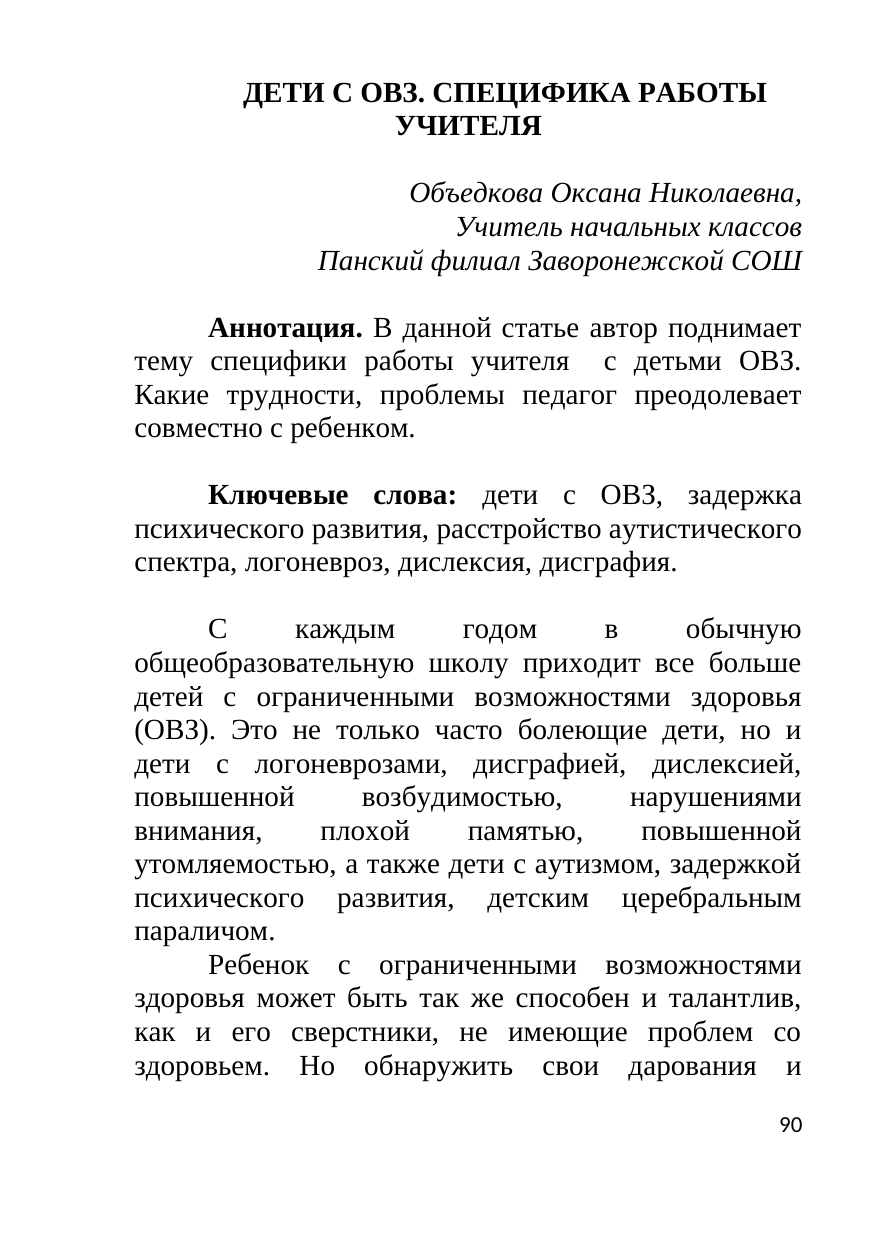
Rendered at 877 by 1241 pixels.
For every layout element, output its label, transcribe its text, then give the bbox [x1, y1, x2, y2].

text ДЕТИ С ОВЗ. СПЕЦИФИКА РАБОТЫ УЧИТЕЛЯ [134, 75, 802, 142]
text С каждым годом в обычную общеобразовательную школу приходит все больше детей с ограниченными возможностями здоровья (ОВЗ). Это не только часто болеющие дети, но и дети с логоневрозами, дисграфией, дислексией, повышенной возбудимостью, нарушениями внимания, плохой памятью, повышенной утомляемостью, а также дети с аутизмом, задержкой психического развития, детским церебральным параличом. [134, 612, 802, 947]
text Ключевые слова: дети с ОВЗ, задержка психического развития, расстройство аутистического спектра, логоневроз, дислексия, дисграфия. [134, 477, 802, 578]
text Панский филиал Заворонежской СОШ [134, 243, 802, 276]
text Аннотация. В данной статье автор поднимает тему специфики работы учителя с детьми ОВЗ. Какие трудности, проблемы педагог преодолевает совместно с ребенком. [134, 310, 802, 444]
text Учитель начальных классов [134, 209, 802, 243]
text Объедкова Оксана Николаевна, [134, 176, 802, 209]
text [134, 947, 802, 1081]
